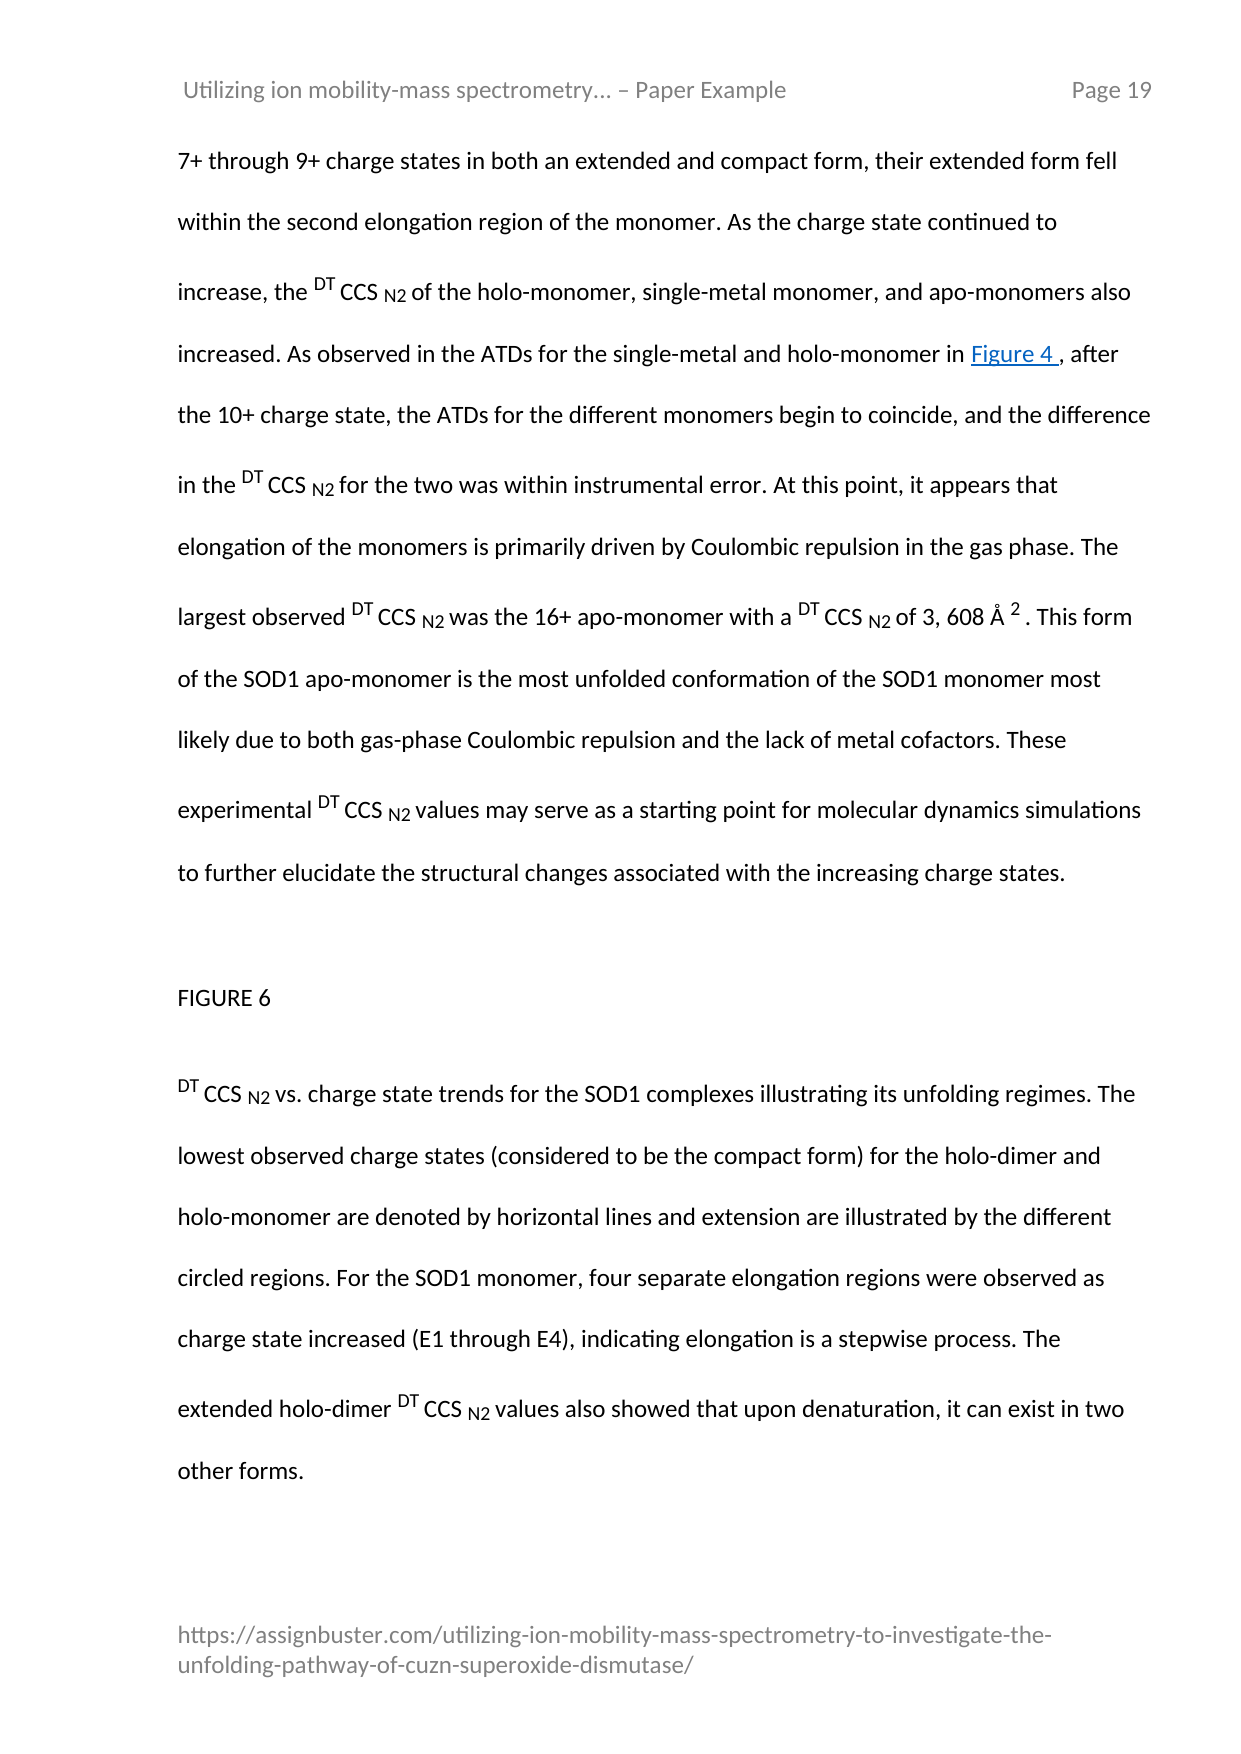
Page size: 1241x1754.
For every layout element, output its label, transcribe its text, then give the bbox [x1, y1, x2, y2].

text DT CCS N2 vs. charge state trends for the SOD1 complexes illustrating its unfolding regimes. The lowest observed charge states (considered to be the compact form) for the holo-dimer and holo-monomer are denoted by horizontal lines and extension are illustrated by the different circled regions. For the SOD1 monomer, four separate elongation regions were observed as charge state increased (E1 through E4), indicating elongation is a stepwise process. The extended holo-dimer DT CCS N2 values also showed that upon denaturation, it can exist in two other forms. [177, 1073, 1152, 1486]
text FIGURE 6 [177, 947, 1152, 1013]
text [177, 145, 1152, 887]
